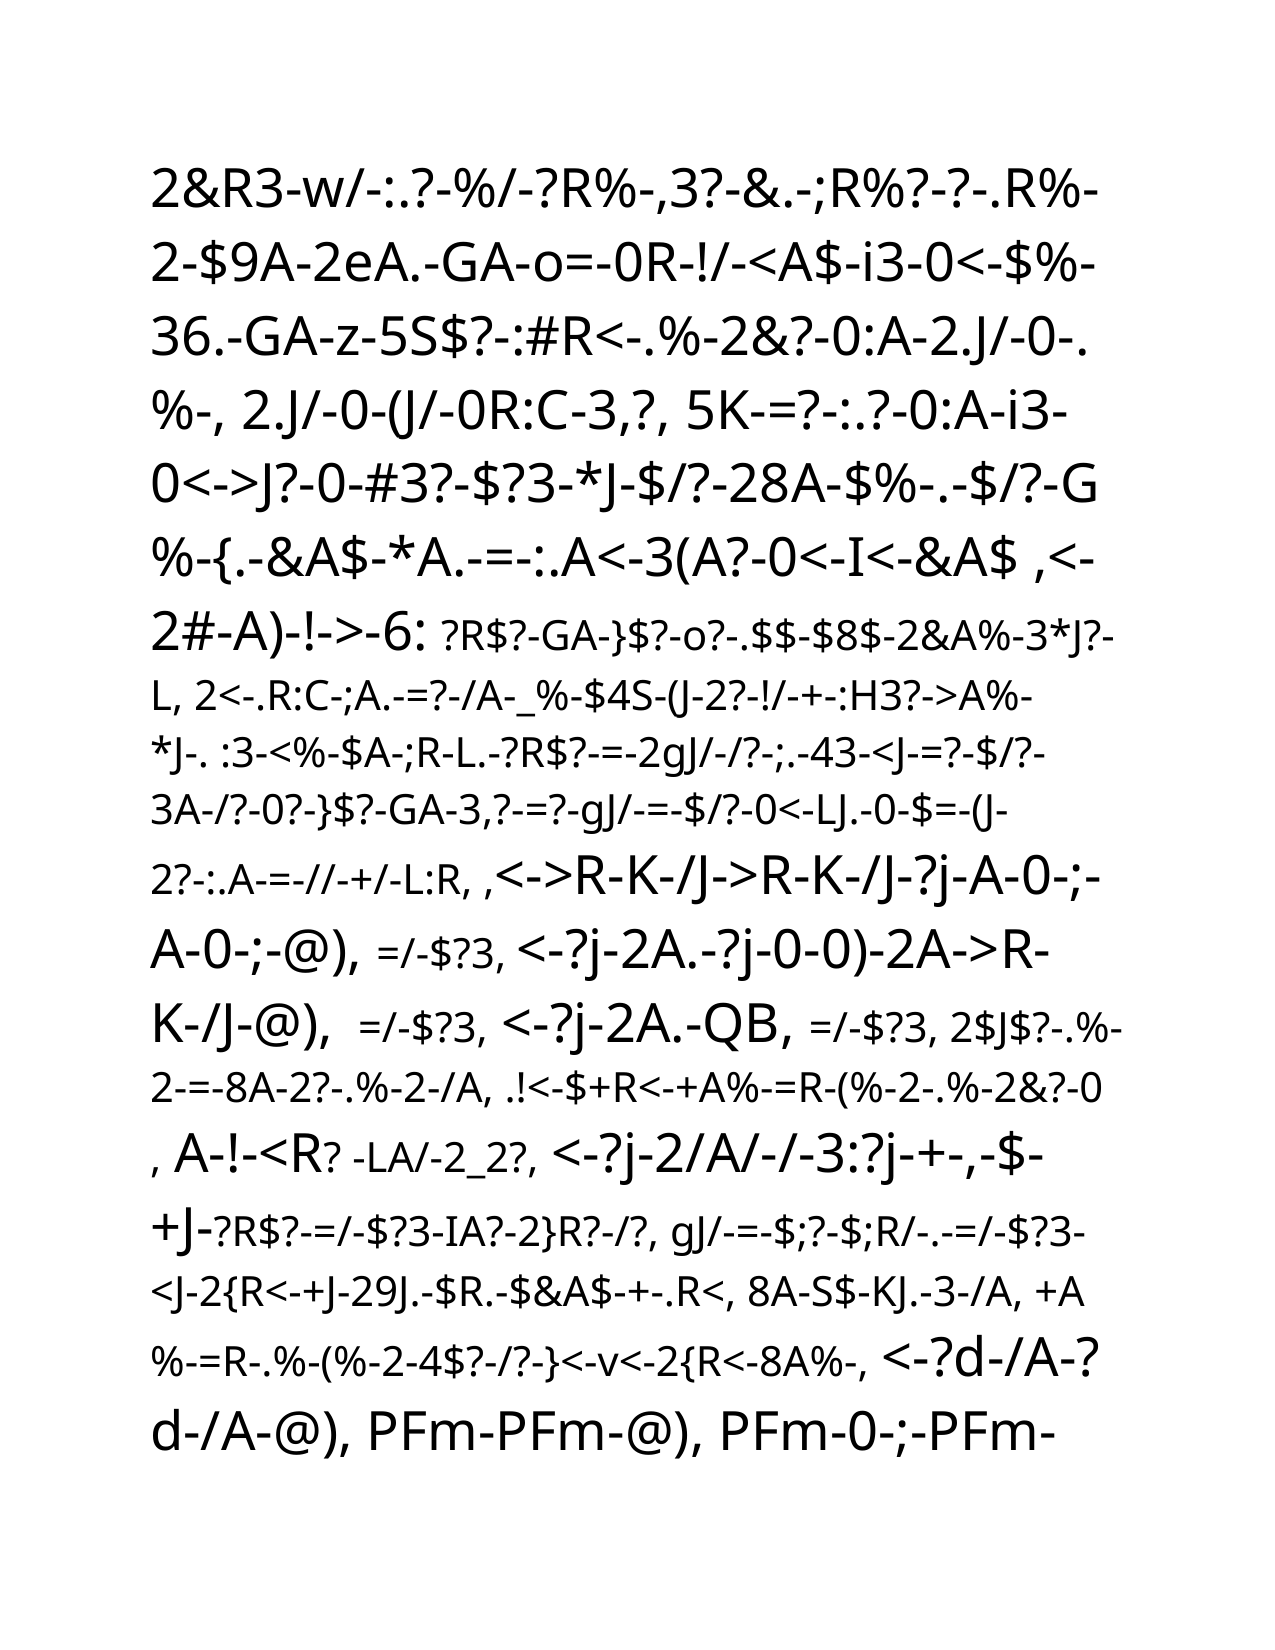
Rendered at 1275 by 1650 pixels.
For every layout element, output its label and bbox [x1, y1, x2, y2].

text [150, 150, 1125, 1466]
